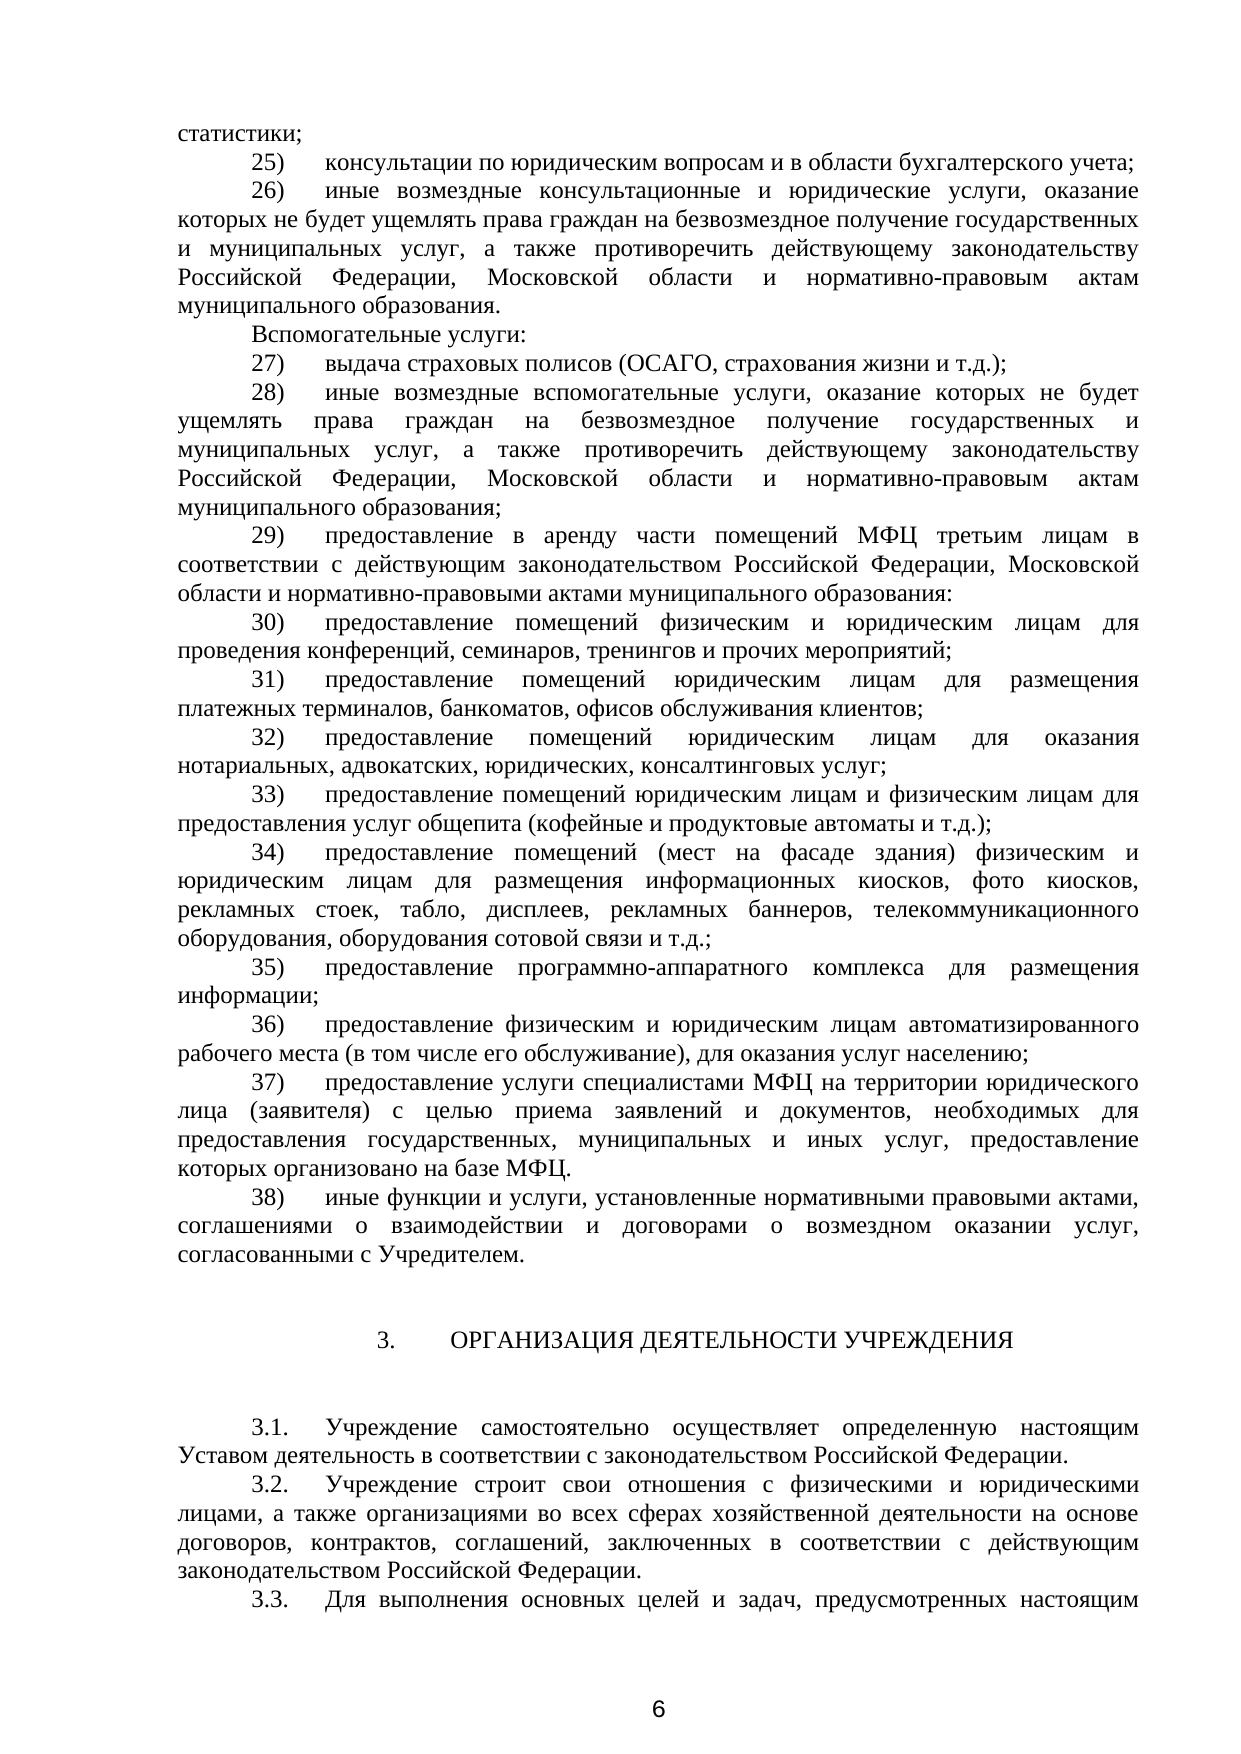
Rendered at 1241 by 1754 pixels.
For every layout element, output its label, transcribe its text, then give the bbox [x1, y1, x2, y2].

list предоставление помещений юридическим лицам и физическим лицам для предоставления услуг общепита (кофейные и продуктовые автоматы и т.д.); [177, 779, 1140, 837]
list предоставление в аренду части помещений МФЦ третьим лицам в соответствии с действующим законодательством Российской Федерации, Московской области и нормативно-правовыми актами муниципального образования: [177, 521, 1140, 607]
text Вспомогательные услуги: [177, 319, 1140, 348]
list иные функции и услуги, установленные нормативными правовыми актами, соглашениями о взаимодействии и договорами о возмездном оказании услуг, согласованными с Учредителем. [177, 1182, 1140, 1268]
list выдача страховых полисов (ОСАГО, страхования жизни и т.д.); [177, 348, 1140, 377]
list Учреждение строит свои отношения с физическими и юридическими лицами, а также организациями во всех сферах хозяйственной деятельности на основе договоров, контрактов, соглашений, заключенных в соответствии с действующим законодательством Российской Федерации. [177, 1469, 1140, 1584]
list иные возмездные консультационные и юридические услуги, оказание которых не будет ущемлять права граждан на безвозмездное получение государственных и муниципальных услуг, а также противоречить действующему законодательству Российской Федерации, Московской области и нормативно-правовым актам муниципального образования. [177, 176, 1140, 319]
list ОРГАНИЗАЦИЯ ДЕЯТЕЛЬНОСТИ УЧРЕЖДЕНИЯ [177, 1326, 1140, 1354]
list предоставление помещений физическим и юридическим лицам для проведения конференций, семинаров, тренингов и прочих мероприятий; [177, 607, 1140, 664]
list консультации по юридическим вопросам и в области бухгалтерского учета; [177, 147, 1140, 176]
list предоставление программно-аппаратного комплекса для размещения информации; [177, 952, 1140, 1009]
list предоставление помещений юридическим лицам для оказания нотариальных, адвокатских, юридических, консалтинговых услуг; [177, 722, 1140, 779]
list предоставление помещений юридическим лицам для размещения платежных терминалов, банкоматов, офисов обслуживания клиентов; [177, 664, 1140, 722]
list иные возмездные вспомогательные услуги, оказание которых не будет ущемлять права граждан на безвозмездное получение государственных и муниципальных услуг, а также противоречить действующему законодательству Российской Федерации, Московской области и нормативно-правовым актам муниципального образования; [177, 377, 1140, 521]
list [177, 118, 1140, 147]
list предоставление услуги специалистами МФЦ на территории юридического лица (заявителя) с целью приема заявлений и документов, необходимых для предоставления государственных, муниципальных и иных услуг, предоставление которых организовано на базе МФЦ. [177, 1067, 1140, 1182]
list предоставление физическим и юридическим лицам автоматизированного рабочего места (в том числе его обслуживание), для оказания услуг населению; [177, 1009, 1140, 1067]
list Учреждение самостоятельно осуществляет определенную настоящим Уставом деятельность в соответствии с законодательством Российской Федерации. [177, 1412, 1140, 1469]
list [177, 1584, 1140, 1613]
list предоставление помещений (мест на фасаде здания) физическим и юридическим лицам для размещения информационных киосков, фото киосков, рекламных стоек, табло, дисплеев, рекламных баннеров, телекоммуникационного оборудования, оборудования сотовой связи и т.д.; [177, 837, 1140, 952]
